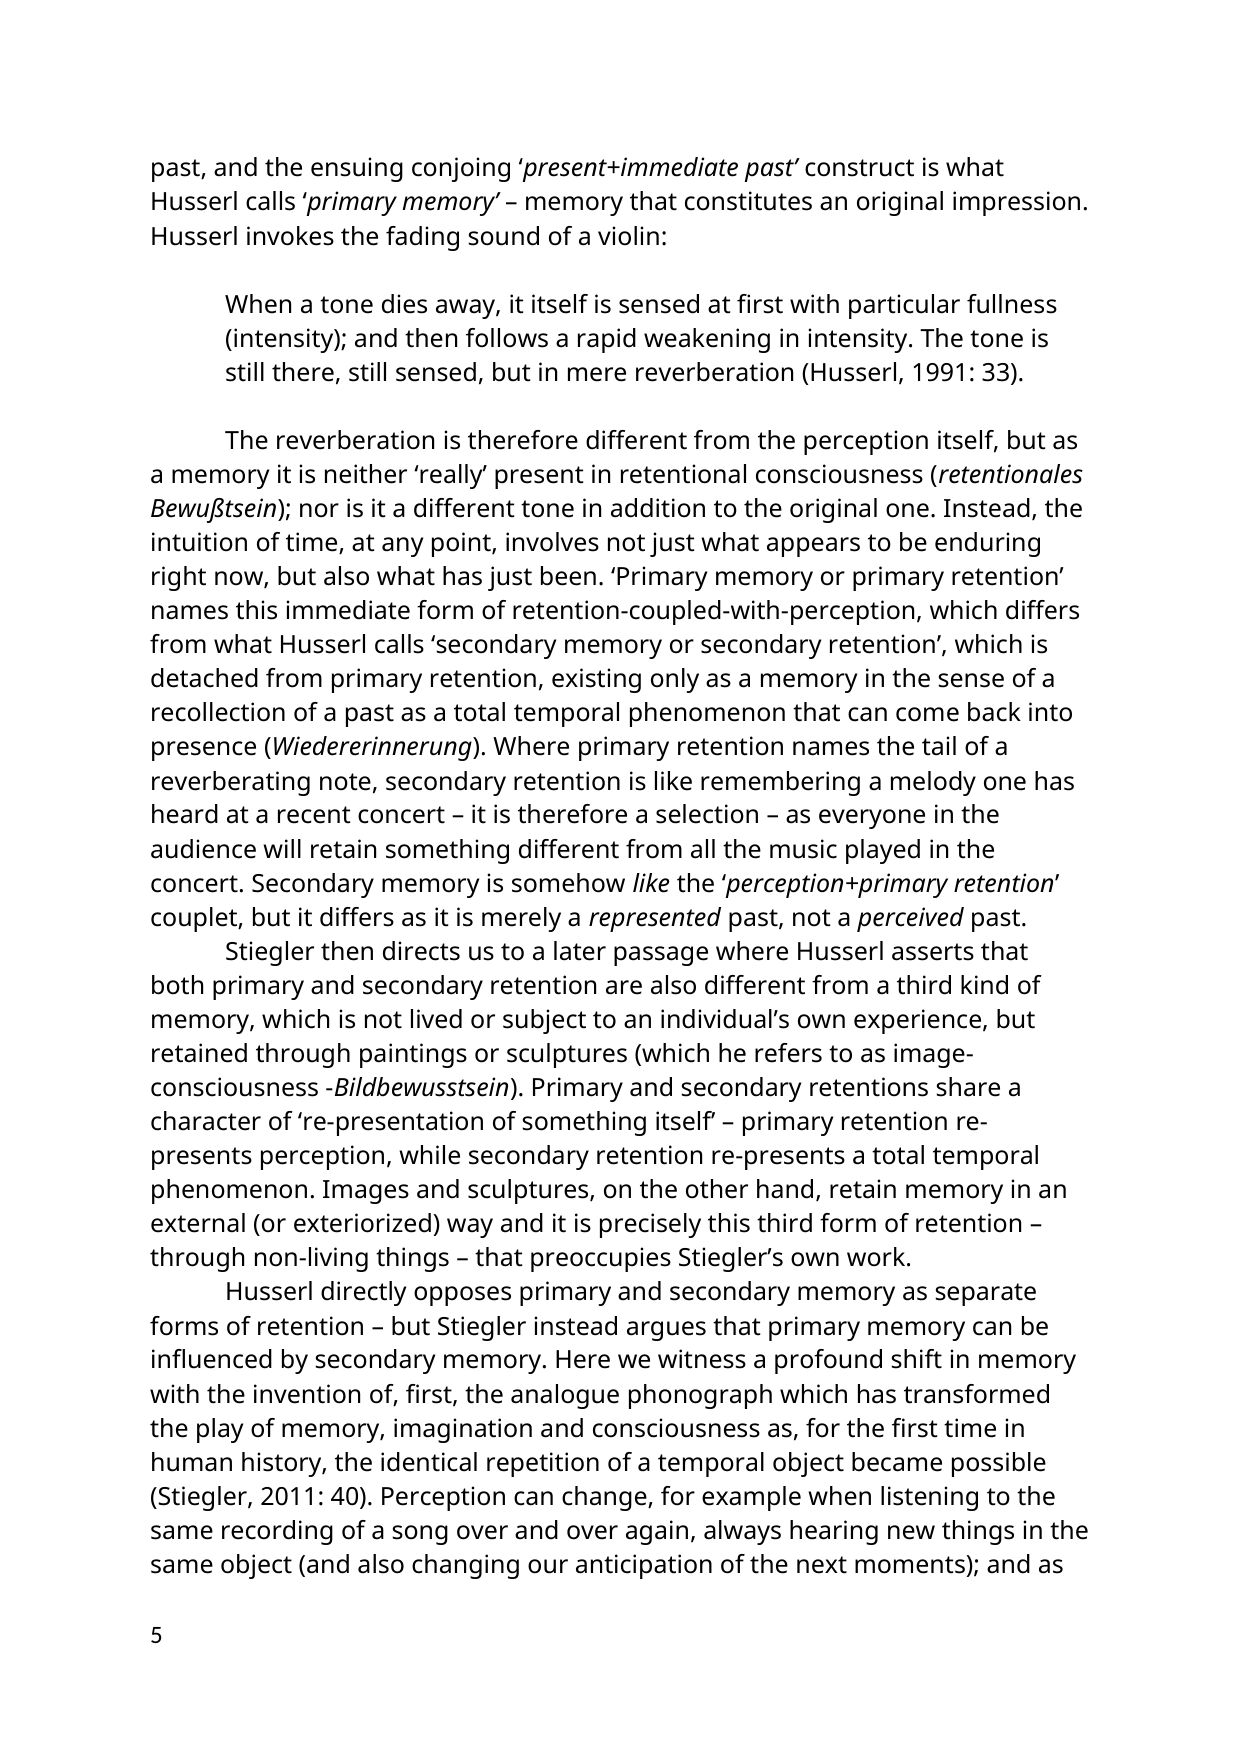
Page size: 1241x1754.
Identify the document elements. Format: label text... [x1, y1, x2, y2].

text When a tone dies away, it itself is sensed at first with particular fullness (intensity); and then follows a rapid weakening in intensity. The tone is still there, still sensed, but in mere reverberation (Husserl, 1991: 33). [225, 286, 1090, 388]
text Stiegler then directs us to a later passage where Husserl asserts that both primary and secondary retention are also different from a third kind of memory, which is not lived or subject to an individual’s own experience, but retained through paintings or sculptures (which he refers to as image-consciousness -Bildbewusstsein). Primary and secondary retentions share a character of ‘re-presentation of something itself’ – primary retention re-presents perception, while secondary retention re-presents a total temporal phenomenon. Images and sculptures, on the other hand, retain memory in an external (or exteriorized) way and it is precisely this third form of retention – through non-living things – that preoccupies Stiegler’s own work. [150, 933, 1090, 1274]
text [150, 1274, 1090, 1581]
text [150, 150, 1090, 252]
text The reverberation is therefore different from the perception itself, but as a memory it is neither ‘really’ present in retentional consciousness (retentionales Bewußtsein); nor is it a different tone in addition to the original one. Instead, the intuition of time, at any point, involves not just what appears to be enduring right now, but also what has just been. ‘Primary memory or primary retention’ names this immediate form of retention-coupled-with-perception, which differs from what Husserl calls ‘secondary memory or secondary retention’, which is detached from primary retention, existing only as a memory in the sense of a recollection of a past as a total temporal phenomenon that can come back into presence (Wiedererinnerung). Where primary retention names the tail of a reverberating note, secondary retention is like remembering a melody one has heard at a recent concert – it is therefore a selection – as everyone in the audience will retain something different from all the music played in the concert. Secondary memory is somehow like the ‘perception+primary retention’ couplet, but it differs as it is merely a represented past, not a perceived past. [150, 422, 1090, 933]
